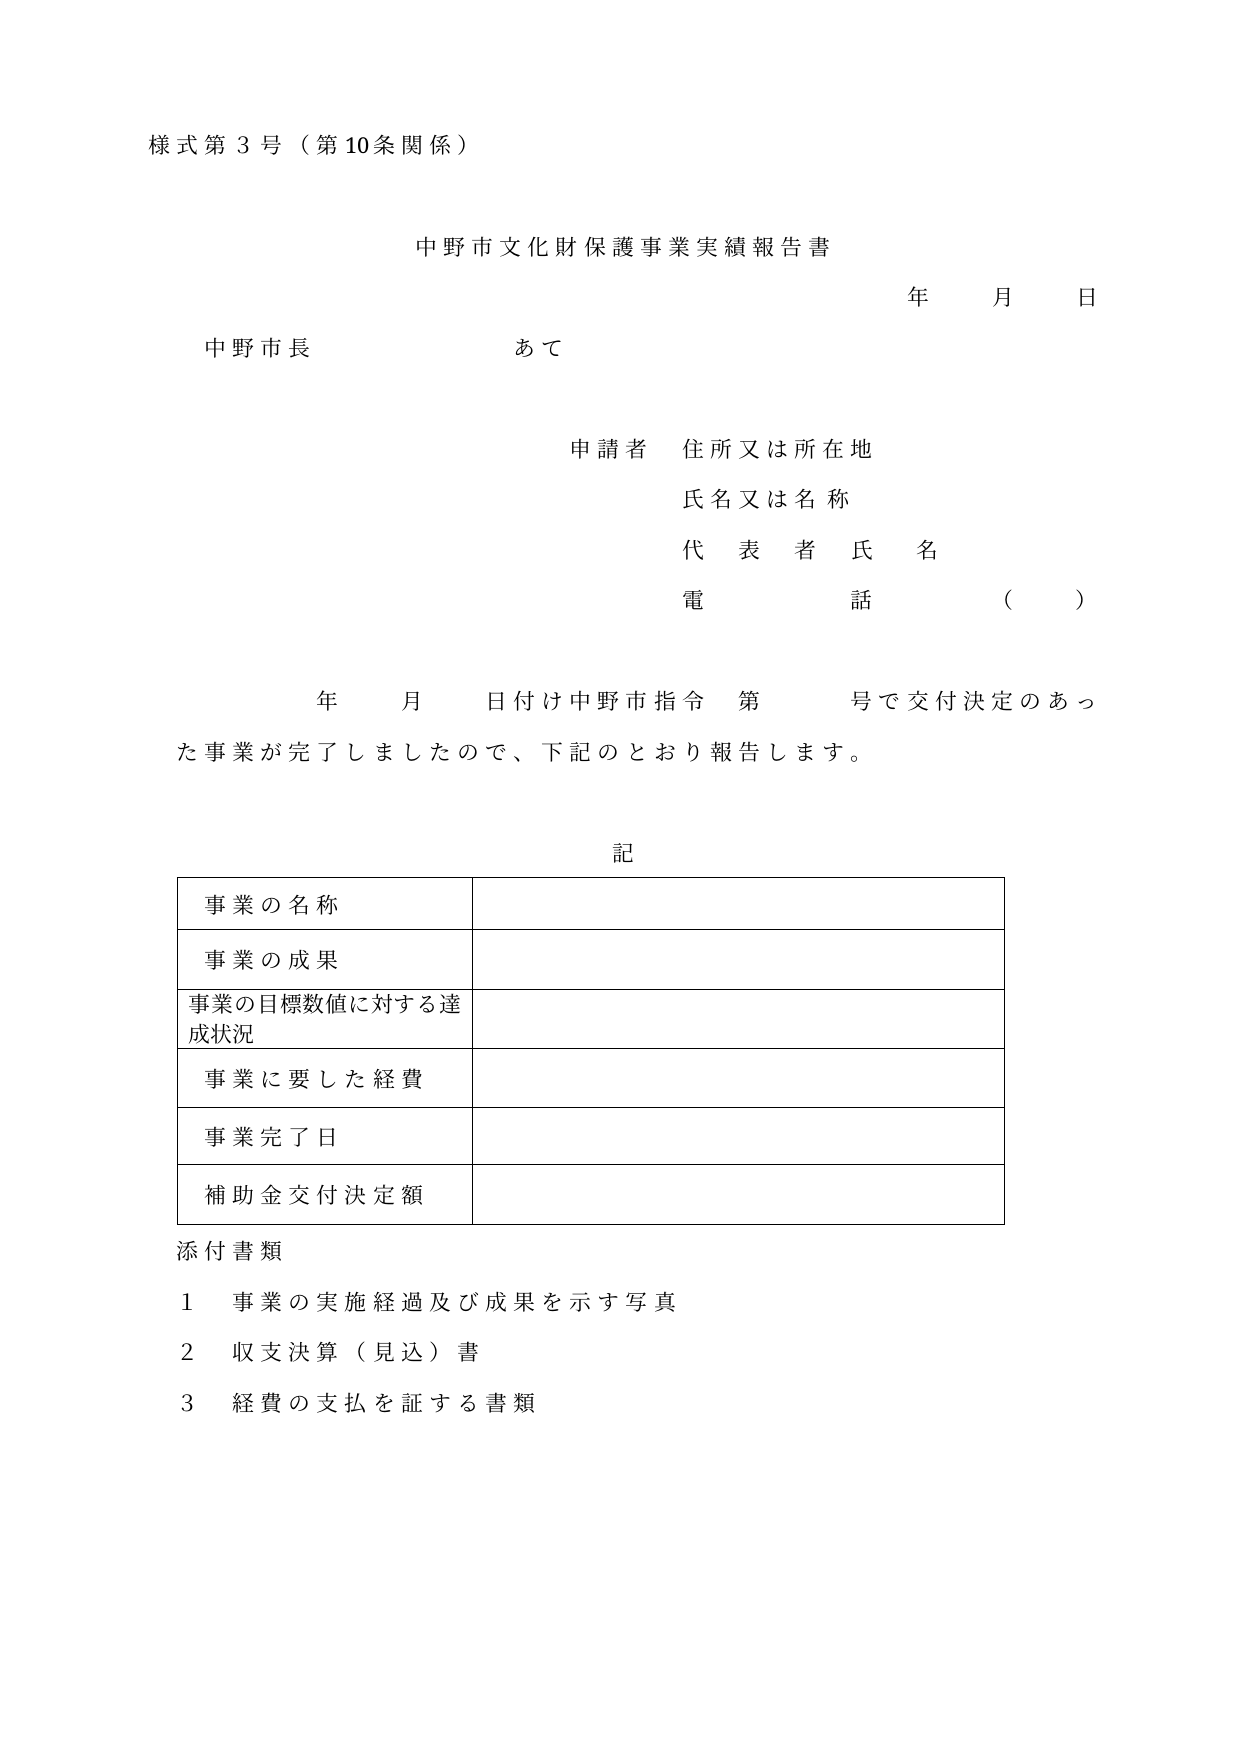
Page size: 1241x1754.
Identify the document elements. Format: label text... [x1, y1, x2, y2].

table_cell [473, 990, 1004, 1048]
text ３ 経費の支払を証する書類 [148, 1376, 1093, 1427]
text 申請者 住所又は所在地 [148, 422, 1104, 473]
text 年 月 日 [148, 271, 1104, 321]
table_header 事業の名称 [178, 878, 472, 929]
table_cell 事業の成果 [178, 930, 472, 988]
text 添付書類 [148, 1225, 414, 1275]
text 電 話 （ ） [148, 574, 1104, 624]
table_cell 補助金交付決定額 [178, 1165, 472, 1224]
text 記 [148, 826, 1104, 877]
table_cell [473, 1108, 1004, 1164]
table_cell [473, 930, 1004, 988]
table_cell [473, 1165, 1004, 1224]
table_cell 事業完了日 [178, 1108, 472, 1164]
text 中野市長 あて [148, 321, 1104, 372]
text １ 事業の実施経過及び成果を示す写真 [148, 1275, 1104, 1326]
table_cell [473, 1049, 1004, 1107]
text 年 月 日付け中野市指令 第 号で交付決定のあった事業が完了しましたので、下記のとおり報告します。 [148, 675, 1104, 776]
table_cell 事業の目標数値に対する達成状況 [178, 990, 472, 1048]
text 代表者氏名 [148, 523, 1104, 574]
table_header [473, 878, 1004, 929]
text 様式第３号（第10条関係） [148, 119, 1104, 170]
table_cell 事業に要した経費 [178, 1049, 472, 1107]
text 氏名又は名称 [148, 473, 1104, 523]
text 中野市文化財保護事業実績報告書 [148, 220, 1104, 271]
text ２ 収支決算（見込）書 [148, 1326, 1104, 1376]
